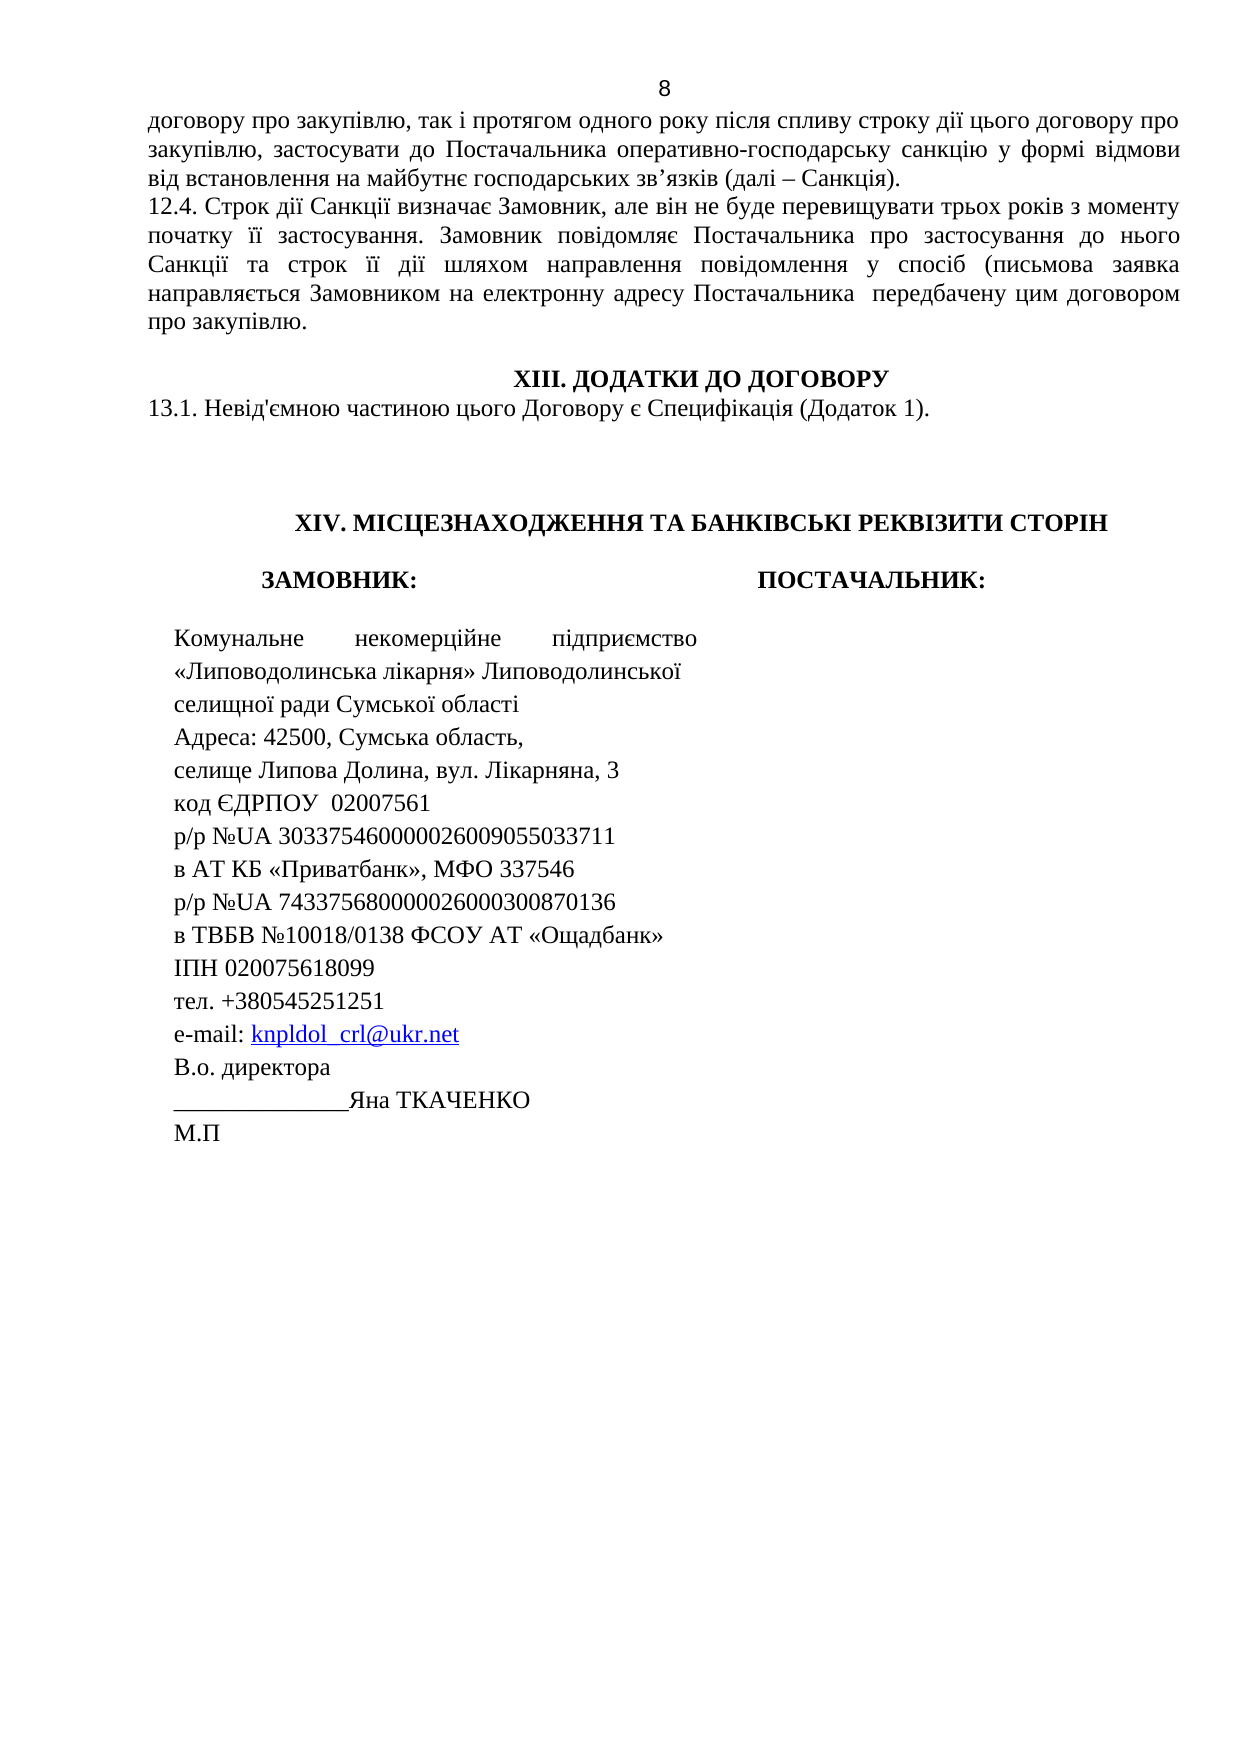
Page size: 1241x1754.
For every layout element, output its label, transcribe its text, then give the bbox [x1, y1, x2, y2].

text 13.1. Невід'ємною частиною цього Договору є Специфікація (Додаток 1). [148, 393, 1181, 421]
text XIV. МІСЦЕЗНАХОДЖЕННЯ ТА БАНКІВСЬКІ РЕКВІЗИТИ СТОРІН [148, 508, 1181, 536]
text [148, 105, 1181, 191]
table_header ПОСТАЧАЛЬНИК: [709, 536, 1031, 1151]
text 12.4. Строк дії Санкції визначає Замовник, але він не буде перевищувати трьох років з моменту початку її застосування. Замовник повідомляє Постачальника про застосування до нього Санкції та строк її дії шляхом направлення повідомлення у спосіб (письмова заявка направляється Замовником на електронну адресу Постачальника передбачену цим договором про закупівлю. [148, 191, 1181, 335]
text ХІІІ. ДОДАТКИ ДО ДОГОВОРУ [148, 364, 1181, 393]
table_header ЗАМОВНИК: Комунальне некомерційне підприємство «Липоводолинська лікарня» Липоводолинської селищної ради Сумської області Адреса: 42500, Сумська область, селище Липова Долина, вул. Лікарняна, 3 код ЄДРПОУ 02007561 р/р №UА 303375460000026009055033711 в АТ КБ «Приватбанк», МФО 337546 р/р №UА 743375680000026000300870136 в ТВБВ №10018/0138 ФСОУ АТ «Ощадбанк» ІПН 020075618099 тел. +380545251251 e-mail: knpldol_crl@ukr.net В.о. директора ______________Яна ТКАЧЕНКО М.П [163, 536, 709, 1151]
